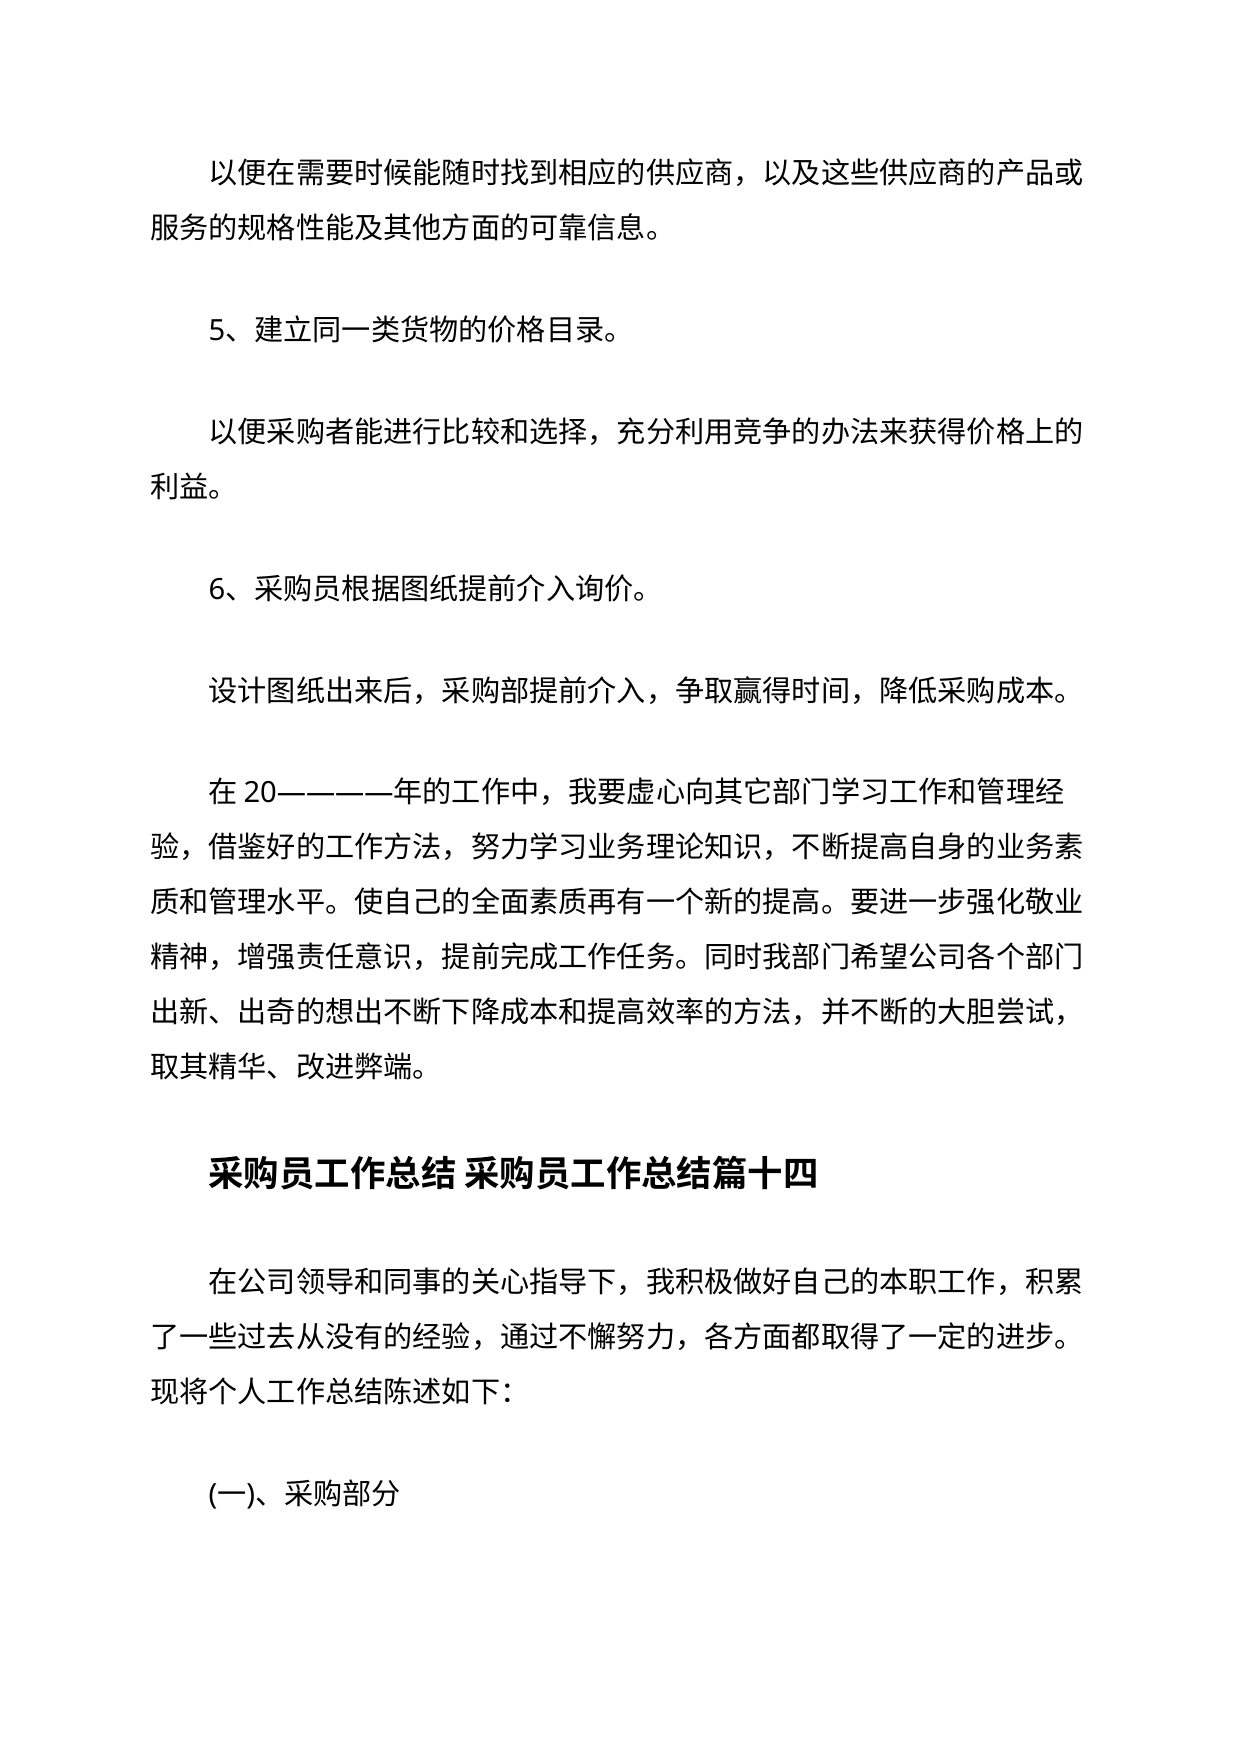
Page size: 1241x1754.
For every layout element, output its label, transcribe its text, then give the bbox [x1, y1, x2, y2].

text 6、采购员根据图纸提前介入询价。 [150, 565, 1090, 608]
text 在公司领导和同事的关心指导下，我积极做好自己的本职工作，积累了一些过去从没有的经验，通过不懈努力，各方面都取得了一定的进步。现将个人工作总结陈述如下： [150, 1259, 1090, 1411]
text (一)、采购部分 [150, 1470, 1090, 1513]
text 在20————年的工作中，我要虚心向其它部门学习工作和管理经验，借鉴好的工作方法，努力学习业务理论知识，不断提高自身的业务素质和管理水平。使自己的全面素质再有一个新的提高。要进一步强化敬业精神，增强责任意识，提前完成工作任务。同时我部门希望公司各个部门出新、出奇的想出不断下降成本和提高效率的方法，并不断的大胆尝试，取其精华、改进弊端。 [150, 769, 1090, 1086]
text 5、建立同一类货物的价格目录。 [150, 307, 1090, 349]
text 采购员工作总结 采购员工作总结篇十四 [150, 1145, 1090, 1197]
text 设计图纸出来后，采购部提前介入，争取赢得时间，降低采购成本。 [150, 667, 1090, 709]
text 以便在需要时候能随时找到相应的供应商，以及这些供应商的产品或服务的规格性能及其他方面的可靠信息。 [150, 150, 1090, 247]
text 以便采购者能进行比较和选择，充分利用竞争的办法来获得价格上的利益。 [150, 409, 1090, 506]
